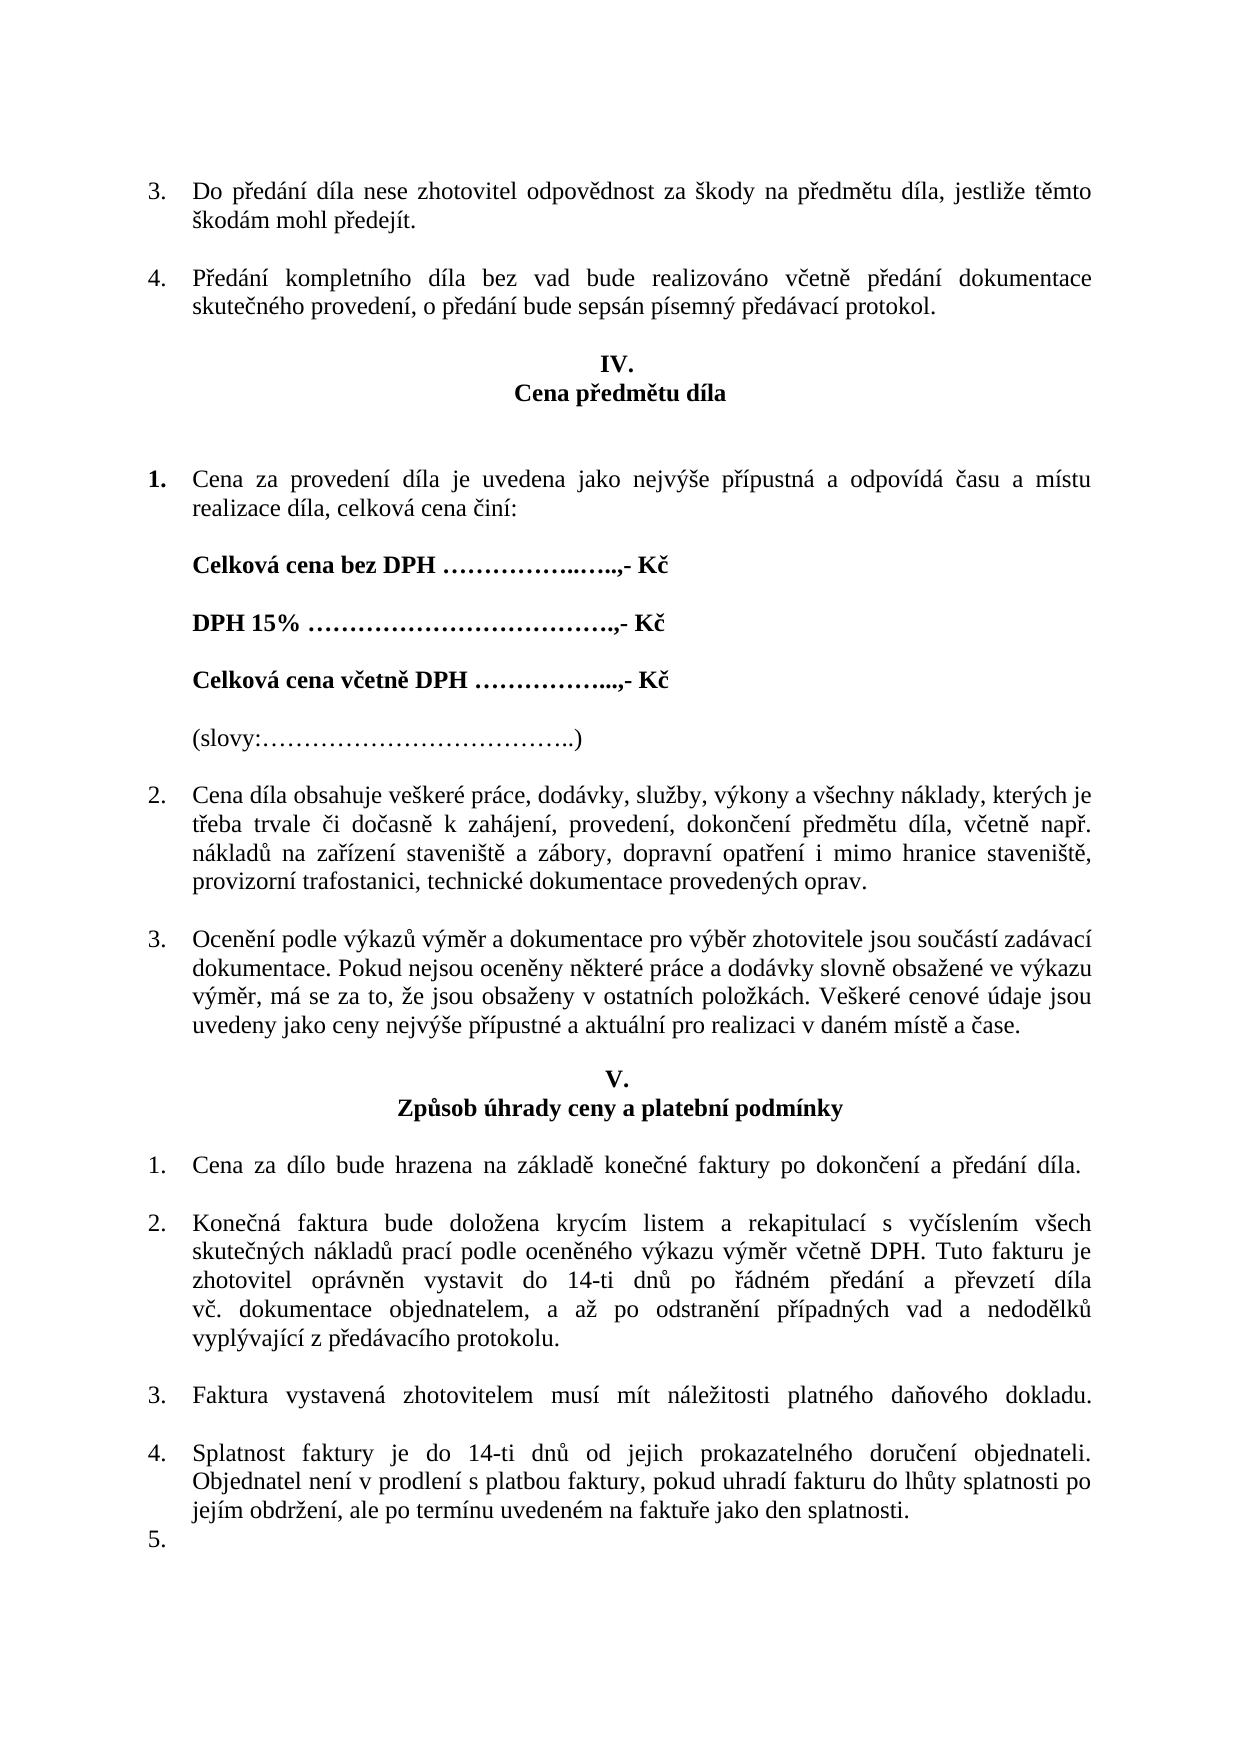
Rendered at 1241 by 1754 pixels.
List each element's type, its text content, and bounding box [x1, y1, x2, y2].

text DPH 15% ……………………………….,- Kč [148, 579, 1093, 636]
list Cena za dílo bude hrazena na základě konečné faktury po dokončení a předání díla. [148, 1150, 1093, 1208]
list Do předání díla nese zhotovitel odpovědnost za škody na předmětu díla, jestliže těmto škodám mohl předejít. [148, 176, 1093, 234]
list Cena za provedení díla je uvedena jako nejvýše přípustná a odpovídá času a místu realizace díla, celková cena činí: [148, 464, 1093, 521]
text V. Způsob úhrady ceny a platební podmínky [148, 1064, 1093, 1150]
list Faktura vystavená zhotovitelem musí mít náležitosti platného daňového dokladu. [148, 1380, 1093, 1438]
text Celková cena včetně DPH ……………...,- Kč [148, 636, 1093, 723]
list Cena díla obsahuje veškeré práce, dodávky, služby, výkony a všechny náklady, kterých je třeba trvale či dočasně k zahájení, provedení, dokončení předmětu díla, včetně např. nákladů na zařízení staveniště a zábory, dopravní opatření i mimo hranice staveniště, provizorní trafostanici, technické dokumentace provedených oprav. [148, 780, 1093, 895]
list Ocenění podle výkazů výměr a dokumentace pro výběr zhotovitele jsou součástí zadávací dokumentace. Pokud nejsou oceněny některé práce a dodávky slovně obsažené ve výkazu výměr, má se za to, že jsou obsaženy v ostatních položkách. Veškeré cenové údaje jsou uvedeny jako ceny nejvýše přípustné a aktuální pro realizaci v daném místě a čase. [148, 924, 1093, 1039]
text (slovy:………………………………..) [192, 723, 1093, 751]
text Celková cena bez DPH ……………..…..,- Kč [192, 521, 1093, 579]
list Splatnost faktury je do 14-ti dnů od jejich prokazatelného doručení objednateli. Objednatel není v prodlení s platbou faktury, pokud uhradí fakturu do lhůty splatnosti po jejím obdržení, ale po termínu uvedeném na faktuře jako den splatnosti. [148, 1438, 1093, 1524]
list Předání kompletního díla bez vad bude realizováno včetně předání dokumentace skutečného provedení, o předání bude sepsán písemný předávací protokol. [148, 263, 1093, 320]
list Konečná faktura bude doložena krycím listem a rekapitulací s vyčíslením všech skutečných nákladů prací podle oceněného výkazu výměr včetně DPH. Tuto fakturu je zhotovitel oprávněn vystavit do 14-ti dnů po řádném předání a převzetí díla vč. dokumentace objednatelem, a až po odstranění případných vad a nedodělků vyplývající z předávacího protokolu. [148, 1208, 1093, 1351]
text IV. Cena předmětu díla [148, 349, 1093, 435]
